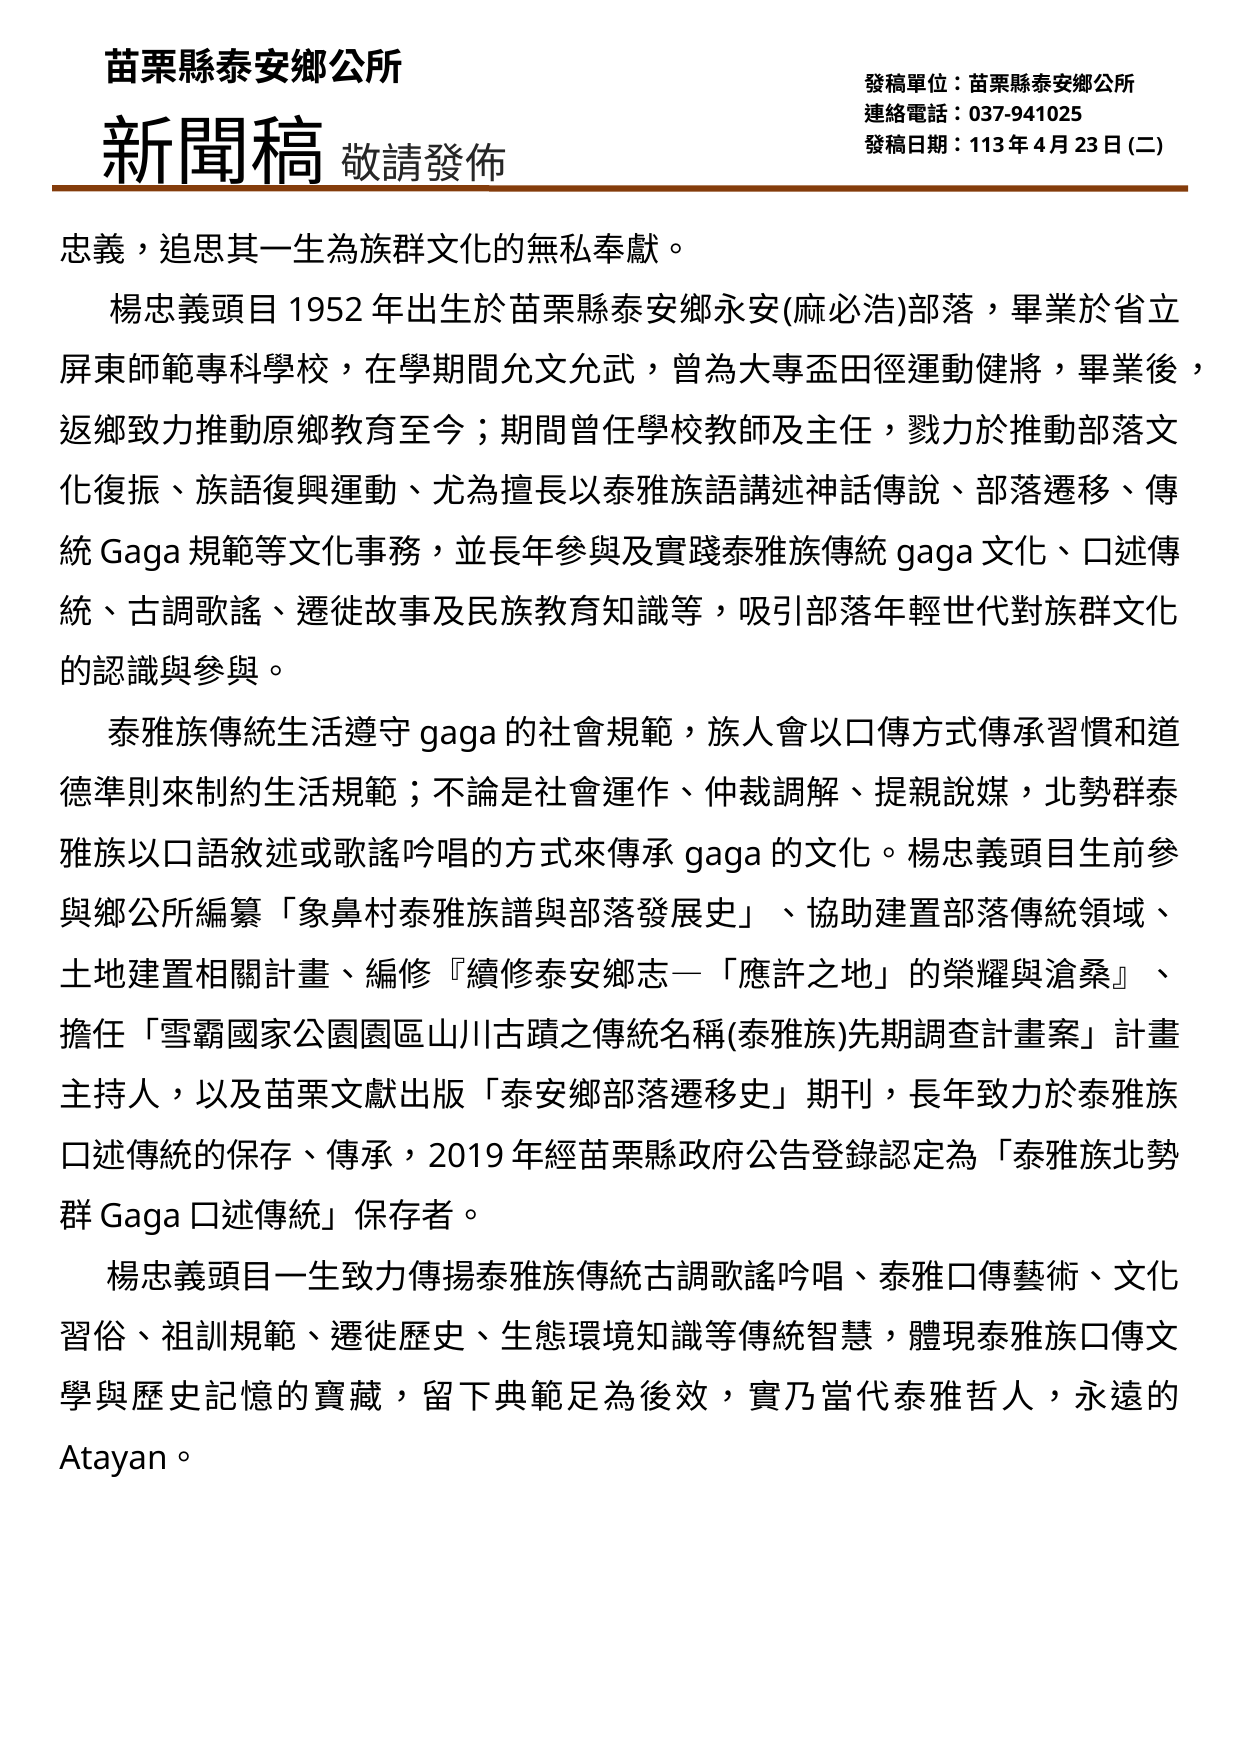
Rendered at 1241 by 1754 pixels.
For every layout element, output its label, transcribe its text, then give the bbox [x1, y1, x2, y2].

text 楊忠義頭目1952年出生於苗栗縣泰安鄉永安(麻必浩)部落，畢業於省立屏東師範專科學校，在學期間允文允武，曾為大專盃田徑運動健將，畢業後，返鄉致力推動原鄉教育至今；期間曾任學校教師及主任，戮力於推動部落文化復振、族語復興運動、尤為擅長以泰雅族語講述神話傳說、部落遷移、傳統Gaga規範等文化事務，並長年參與及實踐泰雅族傳統gaga文化、口述傳統、古調歌謠、遷徙故事及民族教育知識等，吸引部落年輕世代對族群文化的認識與參與。 [59, 273, 1181, 696]
text 泰雅族傳統生活遵守gaga的社會規範，族人會以口傳方式傳承習慣和道德準則來制約生活規範；不論是社會運作、仲裁調解、提親說媒，北勢群泰雅族以口語敘述或歌謠吟唱的方式來傳承gaga的文化。楊忠義頭目生前參與鄉公所編纂「象鼻村泰雅族譜與部落發展史」、協助建置部落傳統領域、土地建置相關計畫、編修『續修泰安鄉志—「應許之地」的榮耀與滄桑』、擔任「雪霸國家公園園區山川古蹟之傳統名稱(泰雅族)先期調查計畫案」計畫主持人，以及苗栗文獻出版「泰安鄉部落遷移史」期刊，長年致力於泰雅族口述傳統的保存、傳承，2019年經苗栗縣政府公告登錄認定為「泰雅族北勢群Gaga口述傳統」保存者。 [59, 696, 1181, 1240]
text 楊忠義頭目一生致力傳揚泰雅族傳統古調歌謠吟唱、泰雅口傳藝術、文化習俗、祖訓規範、遷徙歷史、生態環境知識等傳統智慧，體現泰雅族口傳文學與歷史記憶的寶藏，留下典範足為後效，實乃當代泰雅哲人，永遠的Atayan。 [59, 1240, 1181, 1481]
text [59, 213, 1181, 273]
